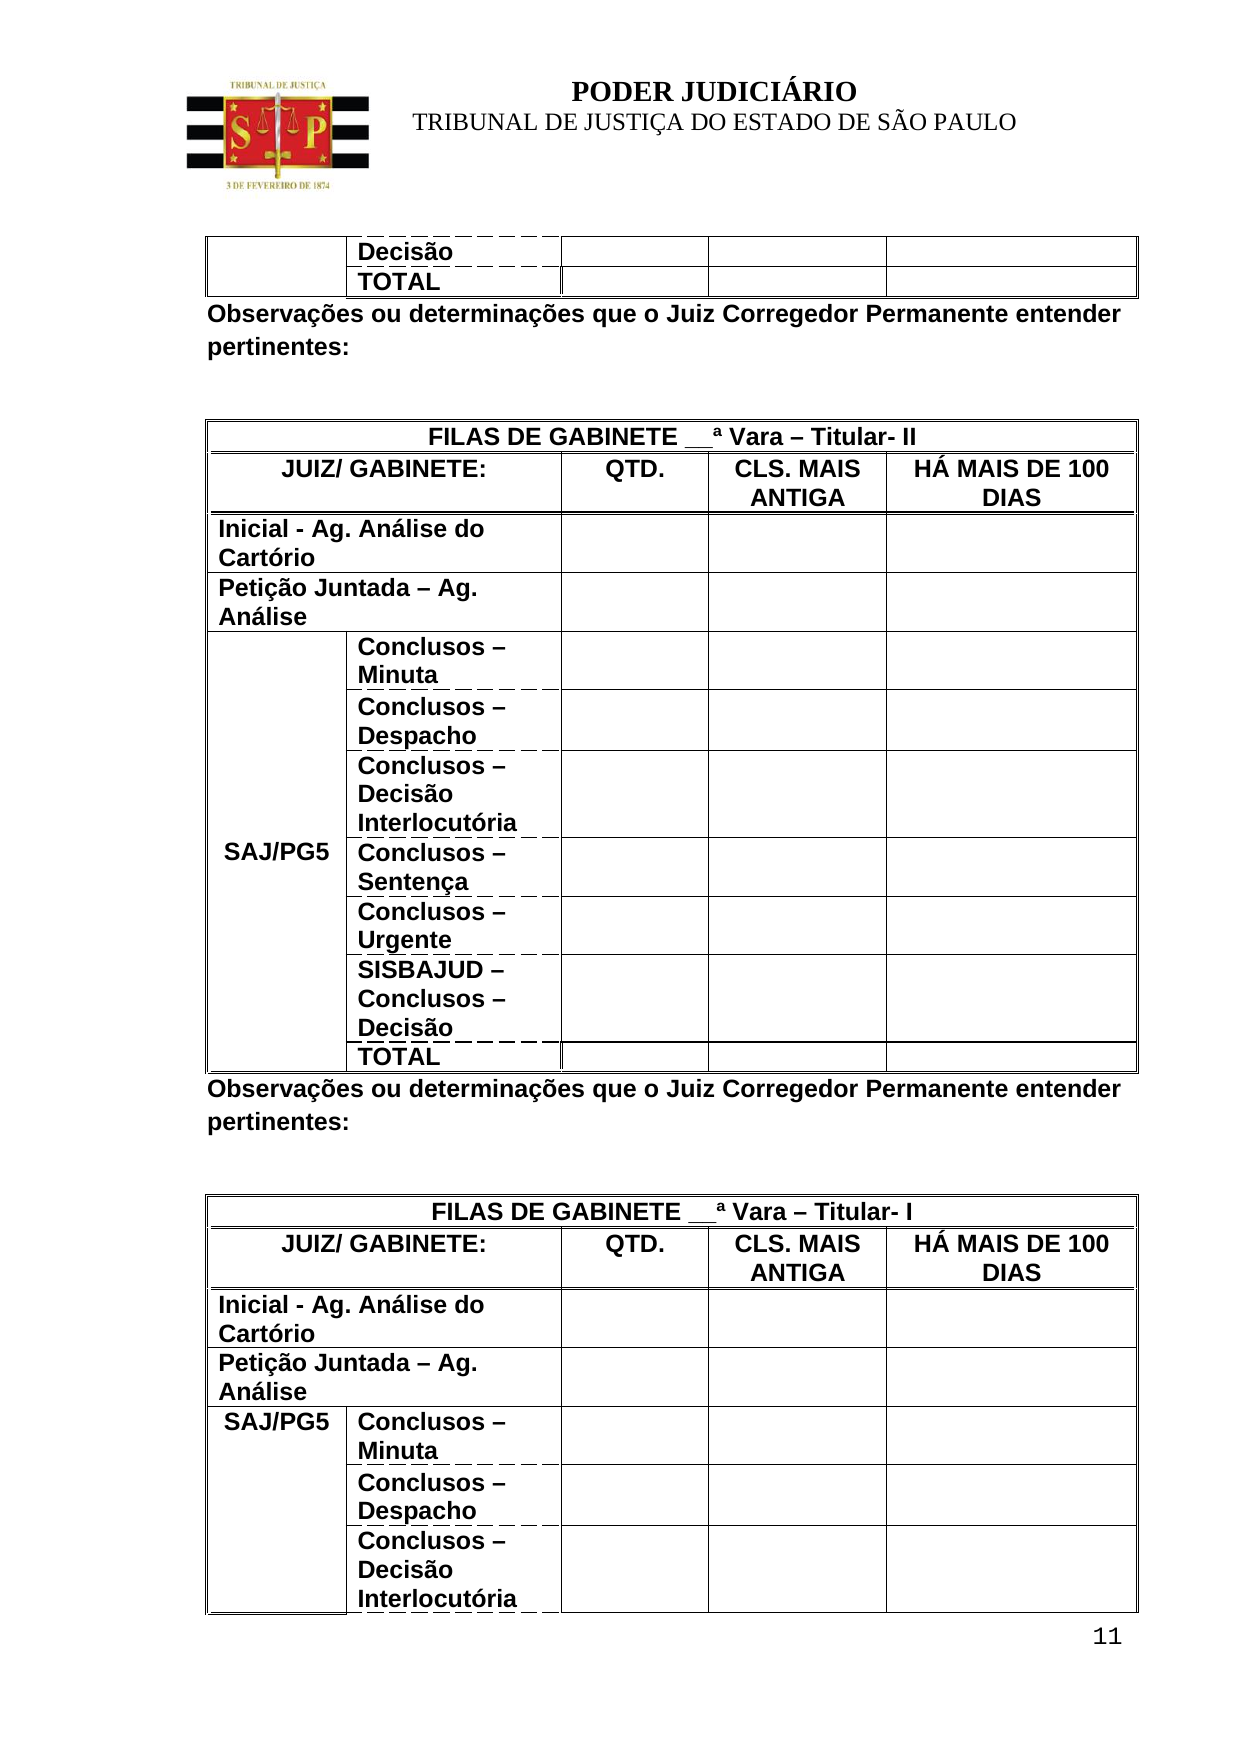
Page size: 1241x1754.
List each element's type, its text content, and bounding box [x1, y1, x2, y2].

table_cell [709, 515, 886, 572]
table_cell [562, 1526, 708, 1612]
picture [173, 71, 382, 200]
table_cell [562, 573, 708, 631]
table_cell [887, 632, 1136, 689]
table_cell [709, 1290, 886, 1347]
table_cell [887, 573, 1136, 631]
table_cell [562, 237, 708, 266]
text Observações ou determinações que o Juiz Corregedor Permanente entender pertinentes: [207, 1074, 1122, 1136]
table_cell [561, 1043, 708, 1071]
table_cell Conclusos – Despacho [347, 689, 561, 750]
table_cell [709, 632, 886, 689]
table_cell QTD. [562, 454, 708, 511]
table_cell [887, 955, 1136, 1041]
table_cell [887, 267, 1136, 296]
table_cell SISBAJUD – Conclusos – Decisão [347, 954, 561, 1041]
table_cell QTD. [562, 1229, 708, 1287]
table_cell [562, 690, 708, 750]
table_cell Conclusos – Despacho [347, 1464, 561, 1525]
table_cell [562, 1290, 708, 1347]
table_cell [887, 237, 1136, 266]
table_cell Conclusos – Minuta [347, 1407, 561, 1464]
table_cell CLS. MAIS ANTIGA [709, 454, 886, 511]
table_cell [709, 955, 886, 1041]
table_cell Inicial - Ag. Análise do Cartório [208, 511, 561, 572]
table_cell [887, 1043, 1136, 1071]
table_cell TOTAL [347, 1041, 561, 1071]
table_cell [562, 955, 708, 1041]
text Observações ou determinações que o Juiz Corregedor Permanente entender pertinentes: [207, 299, 1122, 361]
table_cell [562, 751, 708, 837]
table_cell JUIZ/ GABINETE: [208, 451, 561, 511]
table_cell [709, 1407, 886, 1464]
table_cell [887, 1348, 1136, 1406]
table_cell [562, 897, 708, 954]
table_cell [709, 1526, 886, 1612]
table_cell SISBAJUD – Conclusos – Decisão [347, 236, 561, 266]
table_cell [562, 1348, 708, 1406]
table_cell HÁ MAIS DE 100 DIAS [887, 1226, 1137, 1287]
table_cell [709, 1465, 886, 1525]
table_cell [709, 237, 886, 266]
table_cell [562, 838, 708, 896]
table_cell SAJ/PG5 [208, 632, 346, 1071]
table_header FILAS DE GABINETE __ª Vara – Titular- II [208, 422, 1136, 451]
table_cell TOTAL [347, 266, 561, 296]
table_header FILAS DE GABINETE __ª Vara – Titular- I [208, 1197, 1136, 1226]
table_cell [562, 515, 708, 572]
table_cell [562, 1407, 708, 1464]
table_cell [887, 511, 1136, 572]
table_cell Conclusos – Decisão Interlocutória [347, 1525, 561, 1612]
table_cell [887, 1407, 1136, 1464]
table_cell [562, 1465, 708, 1525]
table_cell Conclusos – Decisão Interlocutória [347, 750, 561, 837]
table_cell [709, 690, 886, 750]
table_cell [709, 573, 886, 631]
table_cell [709, 751, 886, 837]
table_cell [562, 632, 708, 689]
table_cell Conclusos – Urgente [347, 896, 561, 954]
table_cell [709, 897, 886, 954]
table_cell [887, 751, 1136, 837]
table_cell [887, 1465, 1136, 1525]
table_cell [887, 1526, 1136, 1612]
table_cell JUIZ/ GABINETE: [207, 1226, 561, 1287]
table_cell Petição Juntada – Ag. Análise [208, 1348, 561, 1406]
table_cell [709, 1043, 886, 1071]
table_cell [887, 897, 1136, 954]
table_cell [887, 1287, 1136, 1347]
table_cell [887, 838, 1136, 896]
table_cell SAJ/PG5 [208, 1407, 346, 1612]
table_cell [887, 690, 1136, 750]
table_cell [709, 1348, 886, 1406]
table_cell CLS. MAIS ANTIGA [709, 1229, 886, 1287]
table_cell Petição Juntada – Ag. Análise [208, 573, 561, 631]
table_cell [561, 267, 708, 296]
table_cell HÁ MAIS DE 100 DIAS [887, 451, 1136, 511]
table_cell Conclusos – Sentença [347, 837, 561, 896]
table_cell [709, 838, 886, 896]
table_cell [709, 267, 886, 296]
table_cell Conclusos – Minuta [347, 632, 561, 689]
table_cell Inicial - Ag. Análise do Cartório [208, 1287, 561, 1347]
